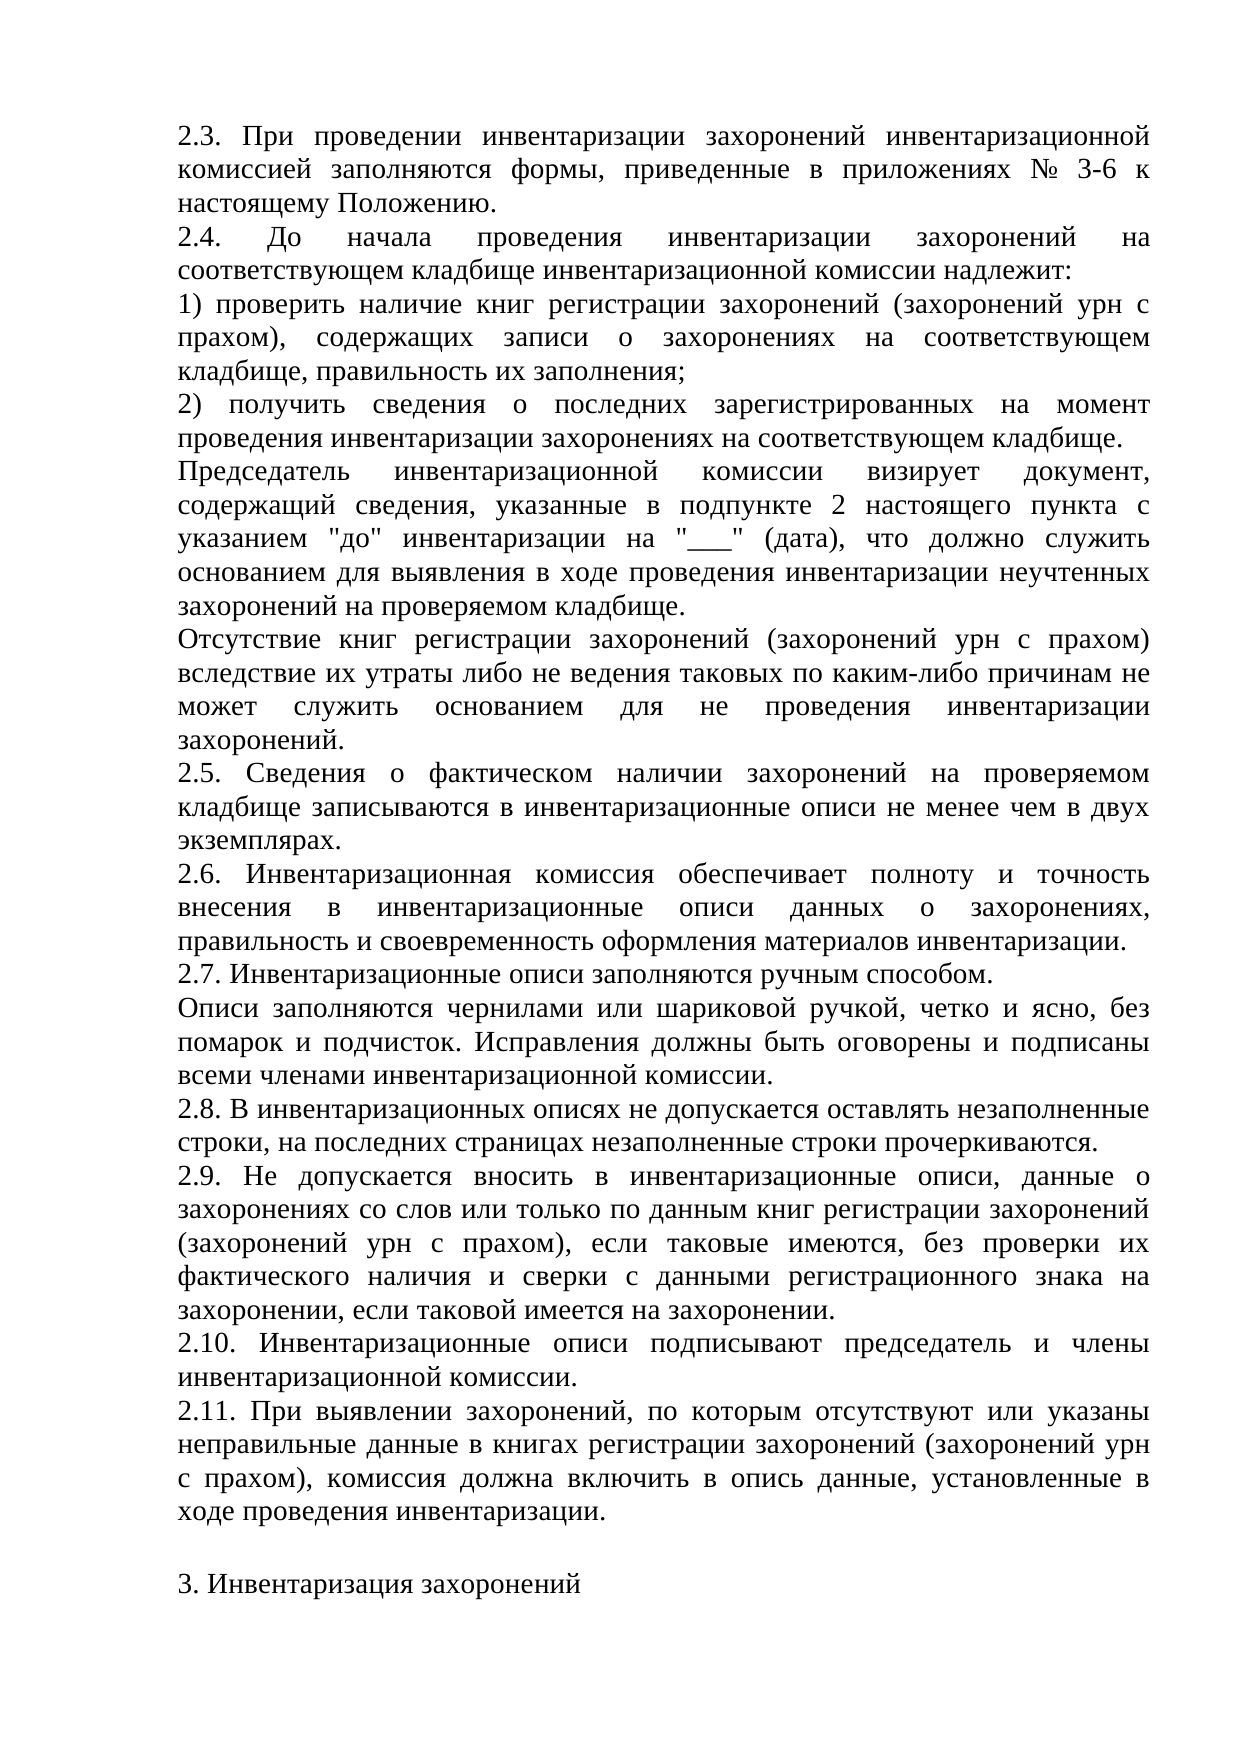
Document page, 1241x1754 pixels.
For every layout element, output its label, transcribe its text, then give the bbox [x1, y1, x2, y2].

text 2.6. Инвентаризационная комиссия обеспечивает полноту и точность внесения в инвентаризационные описи данных о захоронениях, правильность и своевременность оформления материалов инвентаризации. [177, 856, 1152, 957]
text 2.5. Сведения о фактическом наличии захоронений на проверяемом кладбище записываются в инвентаризационные описи не менее чем в двух экземплярах. [177, 755, 1152, 856]
text Описи заполняются чернилами или шариковой ручкой, четко и ясно, без помарок и подчисток. Исправления должны быть оговорены и подписаны всеми членами инвентаризационной комиссии. [177, 990, 1152, 1091]
text 2) получить сведения о последних зарегистрированных на момент проведения инвентаризации захоронениях на соответствующем кладбище. [177, 386, 1152, 453]
text 1) проверить наличие книг регистрации захоронений (захоронений урн с прахом), содержащих записи о захоронениях на соответствующем кладбище, правильность их заполнения; [177, 286, 1152, 386]
text 2.11. При выявлении захоронений, по которым отсутствуют или указаны неправильные данные в книгах регистрации захоронений (захоронений урн с прахом), комиссия должна включить в опись данные, установленные в ходе проведения инвентаризации. [177, 1393, 1152, 1527]
text 3. Инвентаризация захоронений [177, 1566, 1152, 1599]
text 2.4. До начала проведения инвентаризации захоронений на соответствующем кладбище инвентаризационной комиссии надлежит: [177, 219, 1152, 286]
text 2.9. Не допускается вносить в инвентаризационные описи, данные о захоронениях со слов или только по данным книг регистрации захоронений (захоронений урн с прахом), если таковые имеются, без проверки их фактического наличия и сверки с данными регистрационного знака на захоронении, если таковой имеется на захоронении. [177, 1158, 1152, 1326]
text 2.8. В инвентаризационных описях не допускается оставлять незаполненные строки, на последних страницах незаполненные строки прочеркиваются. [177, 1091, 1152, 1158]
text 2.3. При проведении инвентаризации захоронений инвентаризационной комиссией заполняются формы, приведенные в приложениях № 3-6 к настоящему Положению. [177, 118, 1152, 219]
text 2.7. Инвентаризационные описи заполняются ручным способом. [177, 957, 1152, 990]
text Отсутствие книг регистрации захоронений (захоронений урн с прахом) вследствие их утраты либо не ведения таковых по каким-либо причинам не может служить основанием для не проведения инвентаризации захоронений. [177, 621, 1152, 755]
text 2.10. Инвентаризационные описи подписывают председатель и члены инвентаризационной комиссии. [177, 1326, 1152, 1393]
text Председатель инвентаризационной комиссии визирует документ, содержащий сведения, указанные в подпункте 2 настоящего пункта с указанием "до" инвентаризации на "___" (дата), что должно служить основанием для выявления в ходе проведения инвентаризации неучтенных захоронений на проверяемом кладбище. [177, 453, 1152, 621]
